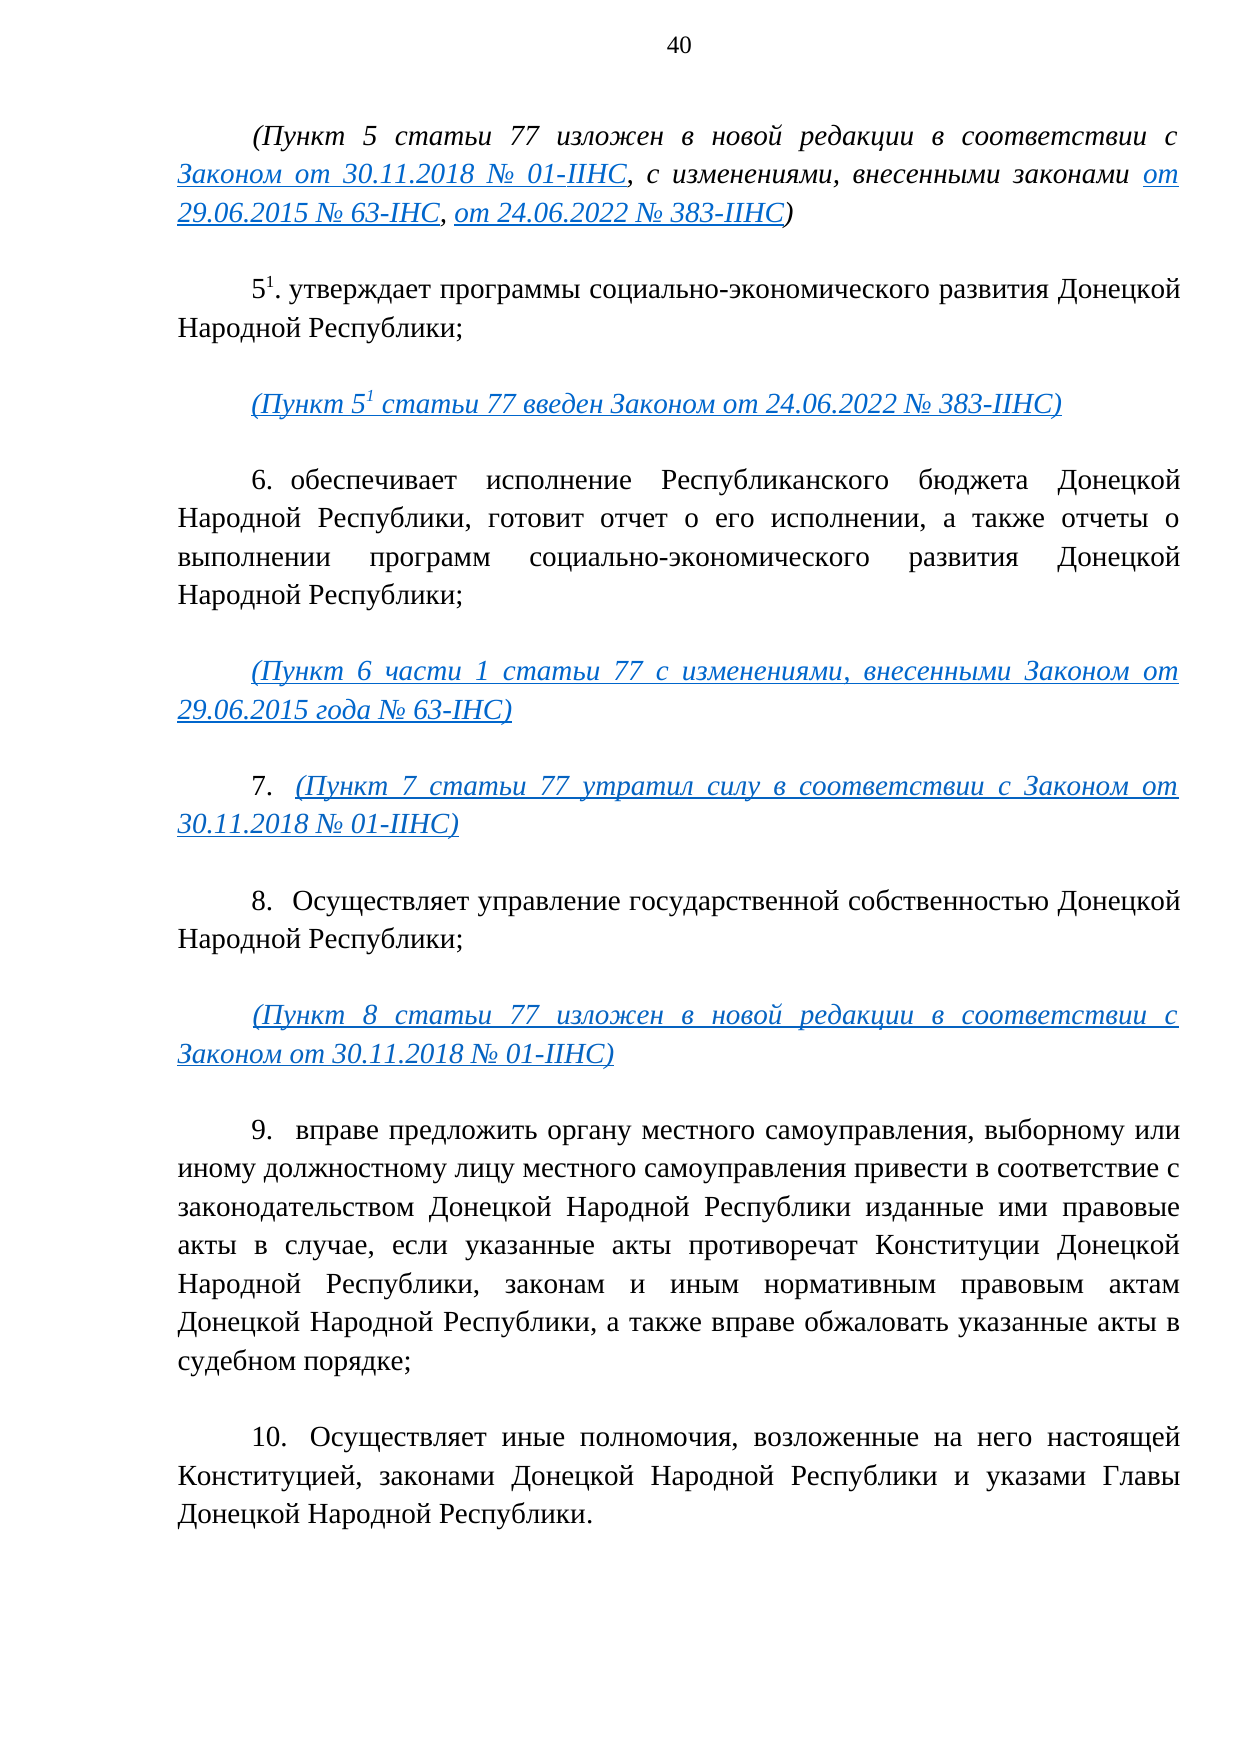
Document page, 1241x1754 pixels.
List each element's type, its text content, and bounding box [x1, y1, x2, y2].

list (Пункт 7 статьи 77 утратил силу в соответствии с Законом от 30.11.2018 № 01-IIНС) [177, 768, 1181, 840]
text (Пункт 6 части 1 статьи 77 с изменениями, внесенными Законом от 29.06.2015 года № 63-ІНС) [177, 653, 1181, 726]
list Осуществляет управление государственной собственностью Донецкой Народной Республики; [177, 883, 1181, 955]
text (Пункт 8 статьи 77 изложен в новой редакции в соответствии с Законом от 30.11.2018 № 01-IIНС) [177, 997, 1181, 1069]
text (Пункт 5 статьи 77 изложен в новой редакции в соответствии с Законом от 30.11.2018 № 01-IIНС, с изменениями, внесенными законами от 29.06.2015 № 63-IНС, от 24.06.2022 № 383-IIНС) [177, 118, 1181, 229]
list Осуществляет иные полномочия, возложенные на него настоящей Конституцией, законами Донецкой Народной Республики и указами Главы Донецкой Народной Республики. [177, 1419, 1181, 1530]
list обеспечивает исполнение Республиканского бюджета Донецкой Народной Республики, готовит отчет о его исполнении, а также отчеты о выполнении программ социально-экономического развития Донецкой Народной Республики; [177, 462, 1181, 611]
list вправе предложить органу местного самоуправления, выборному или иному должностному лицу местного самоуправления привести в соответствие с законодательством Донецкой Народной Республики изданные ими правовые акты в случае, если указанные акты противоречат Конституции Донецкой Народной Республики, законам и иным нормативным правовым актам Донецкой Народной Республики, а также вправе обжаловать указанные акты в судебном порядке; [177, 1112, 1181, 1377]
text 51. утверждает программы социально-экономического развития Донецкой Народной Республики; [177, 271, 1181, 343]
text (Пункт 51 статьи 77 введен Законом от 24.06.2022 № 383-IIНС) [177, 386, 1181, 419]
